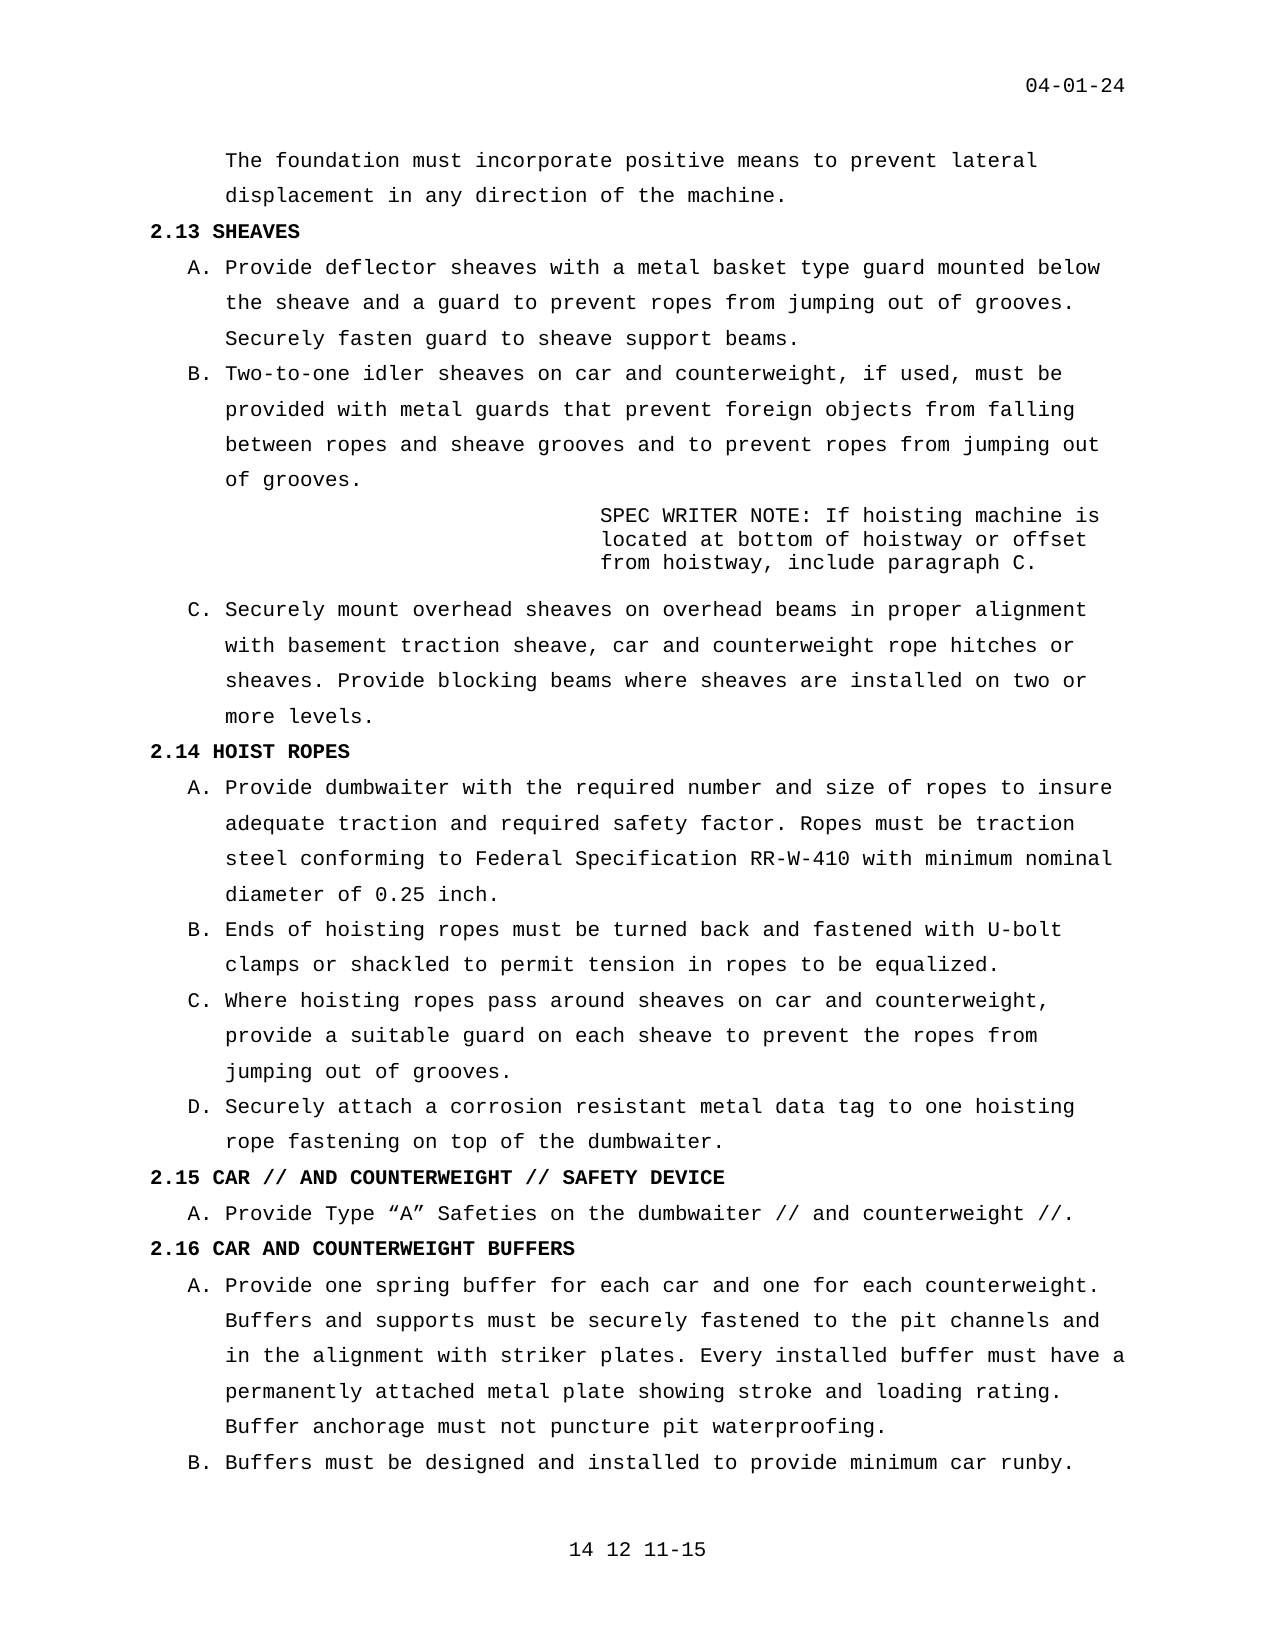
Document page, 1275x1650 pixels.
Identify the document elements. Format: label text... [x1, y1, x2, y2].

text A. Provide one spring buffer for each car and one for each counterweight. Buffers and supports must be securely fastened to the pit channels and in the alignment with striker plates. Every installed buffer must have a permanently attached metal plate showing stroke and loading rating. Buffer anchorage must not puncture pit waterproofing. [187, 1274, 1125, 1440]
text 2.16 CAR and counterweight BUFFERS [150, 1238, 1125, 1262]
text B. Buffers must be designed and installed to provide minimum car runby. [187, 1452, 1125, 1475]
text 2.13 SHEAVES [150, 221, 1125, 244]
text B. Two-to-one idler sheaves on car and counterweight, if used, must be provided with metal guards that prevent foreign objects from falling between ropes and sheave grooves and to prevent ropes from jumping out of grooves. [187, 363, 1125, 493]
text C. Where hoisting ropes pass around sheaves on car and counterweight, provide a suitable guard on each sheave to prevent the ropes from jumping out of grooves. [187, 990, 1125, 1084]
text D. Securely attach a corrosion resistant metal data tag to one hoisting rope fastening on top of the dumbwaiter. [187, 1096, 1125, 1155]
text A. Provide Type “A” Safeties on the dumbwaiter // and counterweight //. [187, 1203, 1125, 1227]
text C. Securely mount overhead sheaves on overhead beams in proper alignment with basement traction sheave, car and counterweight rope hitches or sheaves. Provide blocking beams where sheaves are installed on two or more levels. [187, 599, 1125, 729]
text B. Ends of hoisting ropes must be turned back and fastened with U-bolt clamps or shackled to permit tension in ropes to be equalized. [187, 919, 1125, 978]
text SPEC WRITER NOTE: If hoisting machine is located at bottom of hoistway or offset from hoistway, include paragraph C. [600, 505, 1125, 576]
text A. Provide dumbwaiter with the required number and size of ropes to insure adequate traction and required safety factor. Ropes must be traction steel conforming to Federal Specification RR-W-410 with minimum nominal diameter of 0.25 inch. [187, 777, 1125, 907]
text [187, 150, 1125, 209]
text 2.15 CAR // AND COUNTERWEIGHT // SAFETY DEVICE [150, 1167, 1125, 1191]
text 2.14 HOIST ROPES [150, 741, 1125, 765]
text A. Provide deflector sheaves with a metal basket type guard mounted below the sheave and a guard to prevent ropes from jumping out of grooves. Securely fasten guard to sheave support beams. [187, 257, 1125, 351]
